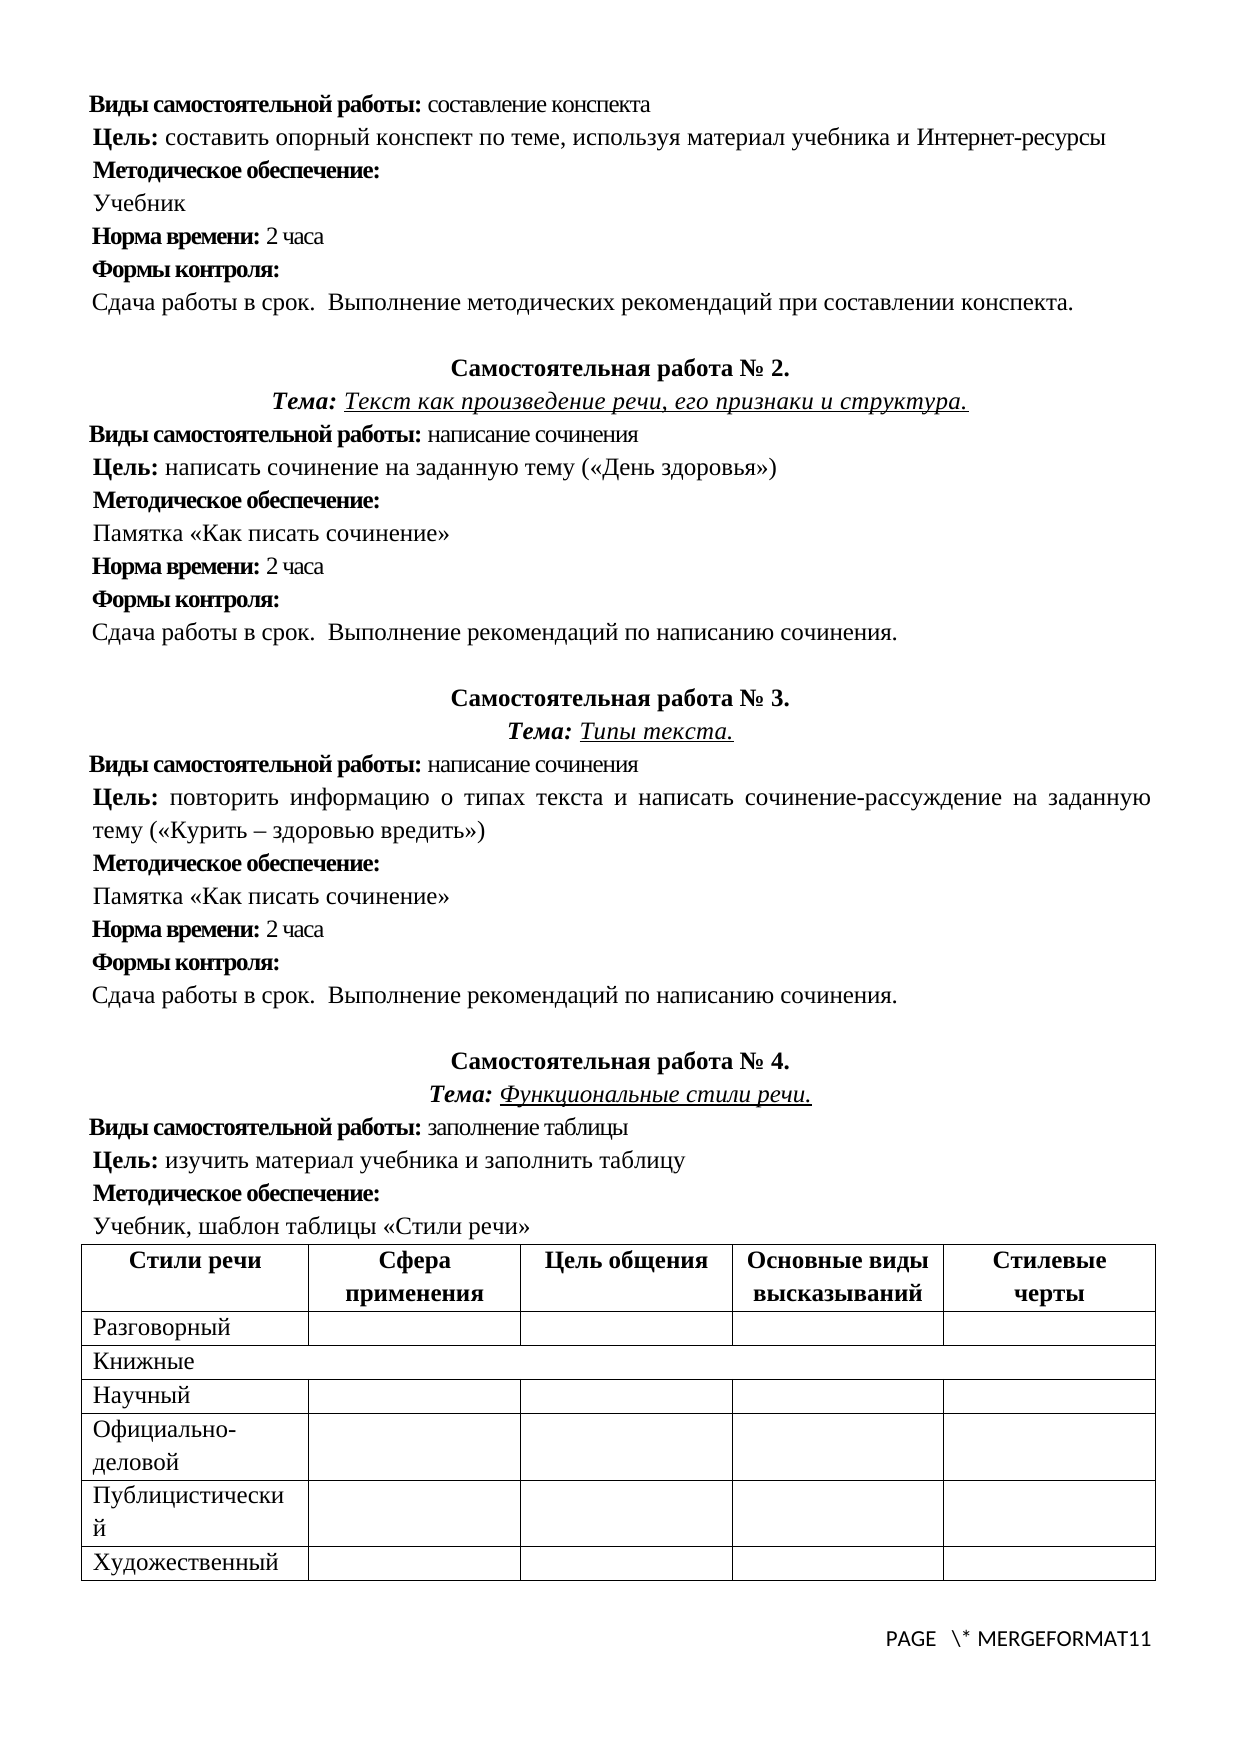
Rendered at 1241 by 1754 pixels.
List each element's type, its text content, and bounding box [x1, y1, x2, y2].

text Методическое обеспечение: [93, 1178, 1152, 1207]
text Цель: составить опорный конспект по теме, используя материал учебника и Интернет-ресурсы [93, 122, 1152, 150]
text Норма времени: 2 часа [92, 914, 1152, 943]
table_cell [733, 1481, 943, 1546]
table_cell Книжные [82, 1346, 1155, 1379]
text Цель: повторить информацию о типах текста и написать сочинение-рассуждение на заданную тему («Курить – здоровью вредить») [93, 782, 1152, 844]
table_cell [733, 1547, 943, 1580]
text Виды самостоятельной работы: заполнение таблицы [89, 1112, 1152, 1141]
table_cell [309, 1414, 520, 1479]
table_cell Официально-деловой [82, 1414, 308, 1479]
table_cell [944, 1547, 1155, 1580]
text Методическое обеспечение: [93, 485, 1152, 514]
table_cell Разговорный [82, 1312, 308, 1345]
text Тема: Функциональные стили речи. [89, 1079, 1152, 1108]
text Формы контроля: [92, 947, 1152, 976]
text Виды самостоятельной работы: составление конспекта [89, 89, 1152, 117]
text Методическое обеспечение: [93, 155, 1152, 183]
table_cell Научный [82, 1380, 308, 1413]
text Памятка «Как писать сочинение» [93, 518, 1152, 547]
text Сдача работы в срок. Выполнение рекомендаций по написанию сочинения. [92, 617, 1152, 646]
text Формы контроля: [92, 254, 1152, 282]
table_cell [733, 1380, 943, 1413]
table_cell [733, 1414, 943, 1479]
table_header Сфера применения [309, 1245, 520, 1311]
table_cell [733, 1312, 943, 1345]
text Сдача работы в срок. Выполнение методических рекомендаций при составлении конспекта. [92, 287, 1152, 316]
text Самостоятельная работа № 2. [89, 353, 1152, 382]
table_cell [944, 1380, 1155, 1413]
table_header Стилевые черты [944, 1245, 1155, 1311]
table_cell [521, 1414, 732, 1479]
table_cell [309, 1380, 520, 1413]
table_cell [309, 1312, 520, 1345]
text Норма времени: 2 часа [92, 221, 1152, 249]
table_cell [521, 1547, 732, 1580]
text Учебник, шаблон таблицы «Стили речи» [93, 1211, 1152, 1240]
table_header Основные виды высказываний [733, 1245, 943, 1311]
table_cell [944, 1414, 1155, 1479]
text Цель: изучить материал учебника и заполнить таблицу [93, 1145, 1152, 1174]
text Тема: Типы текста. [89, 716, 1152, 745]
table_cell [944, 1481, 1155, 1546]
table_cell [944, 1312, 1155, 1345]
text Тема: Текст как произведение речи, его признаки и структура. [89, 386, 1152, 414]
text Памятка «Как писать сочинение» [93, 881, 1152, 910]
table_header Стили речи [82, 1245, 308, 1311]
table_cell [521, 1481, 732, 1546]
table_header Цель общения [521, 1245, 732, 1311]
text Самостоятельная работа № 3. [89, 683, 1152, 712]
table_cell [309, 1481, 520, 1546]
table_cell [309, 1547, 520, 1580]
text Самостоятельная работа № 4. [89, 1046, 1152, 1075]
text Виды самостоятельной работы: написание сочинения [89, 749, 1152, 778]
table_cell [521, 1312, 732, 1345]
text Виды самостоятельной работы: написание сочинения [89, 419, 1152, 448]
text Методическое обеспечение: [93, 848, 1152, 877]
table_cell Публицистический [82, 1481, 308, 1546]
text Формы контроля: [92, 584, 1152, 613]
text Цель: написать сочинение на заданную тему («День здоровья») [93, 452, 1152, 481]
table_cell Художественный [82, 1547, 308, 1580]
text Норма времени: 2 часа [92, 551, 1152, 580]
text Учебник [93, 188, 1152, 216]
table_cell [521, 1380, 732, 1413]
text Сдача работы в срок. Выполнение рекомендаций по написанию сочинения. [92, 980, 1152, 1009]
